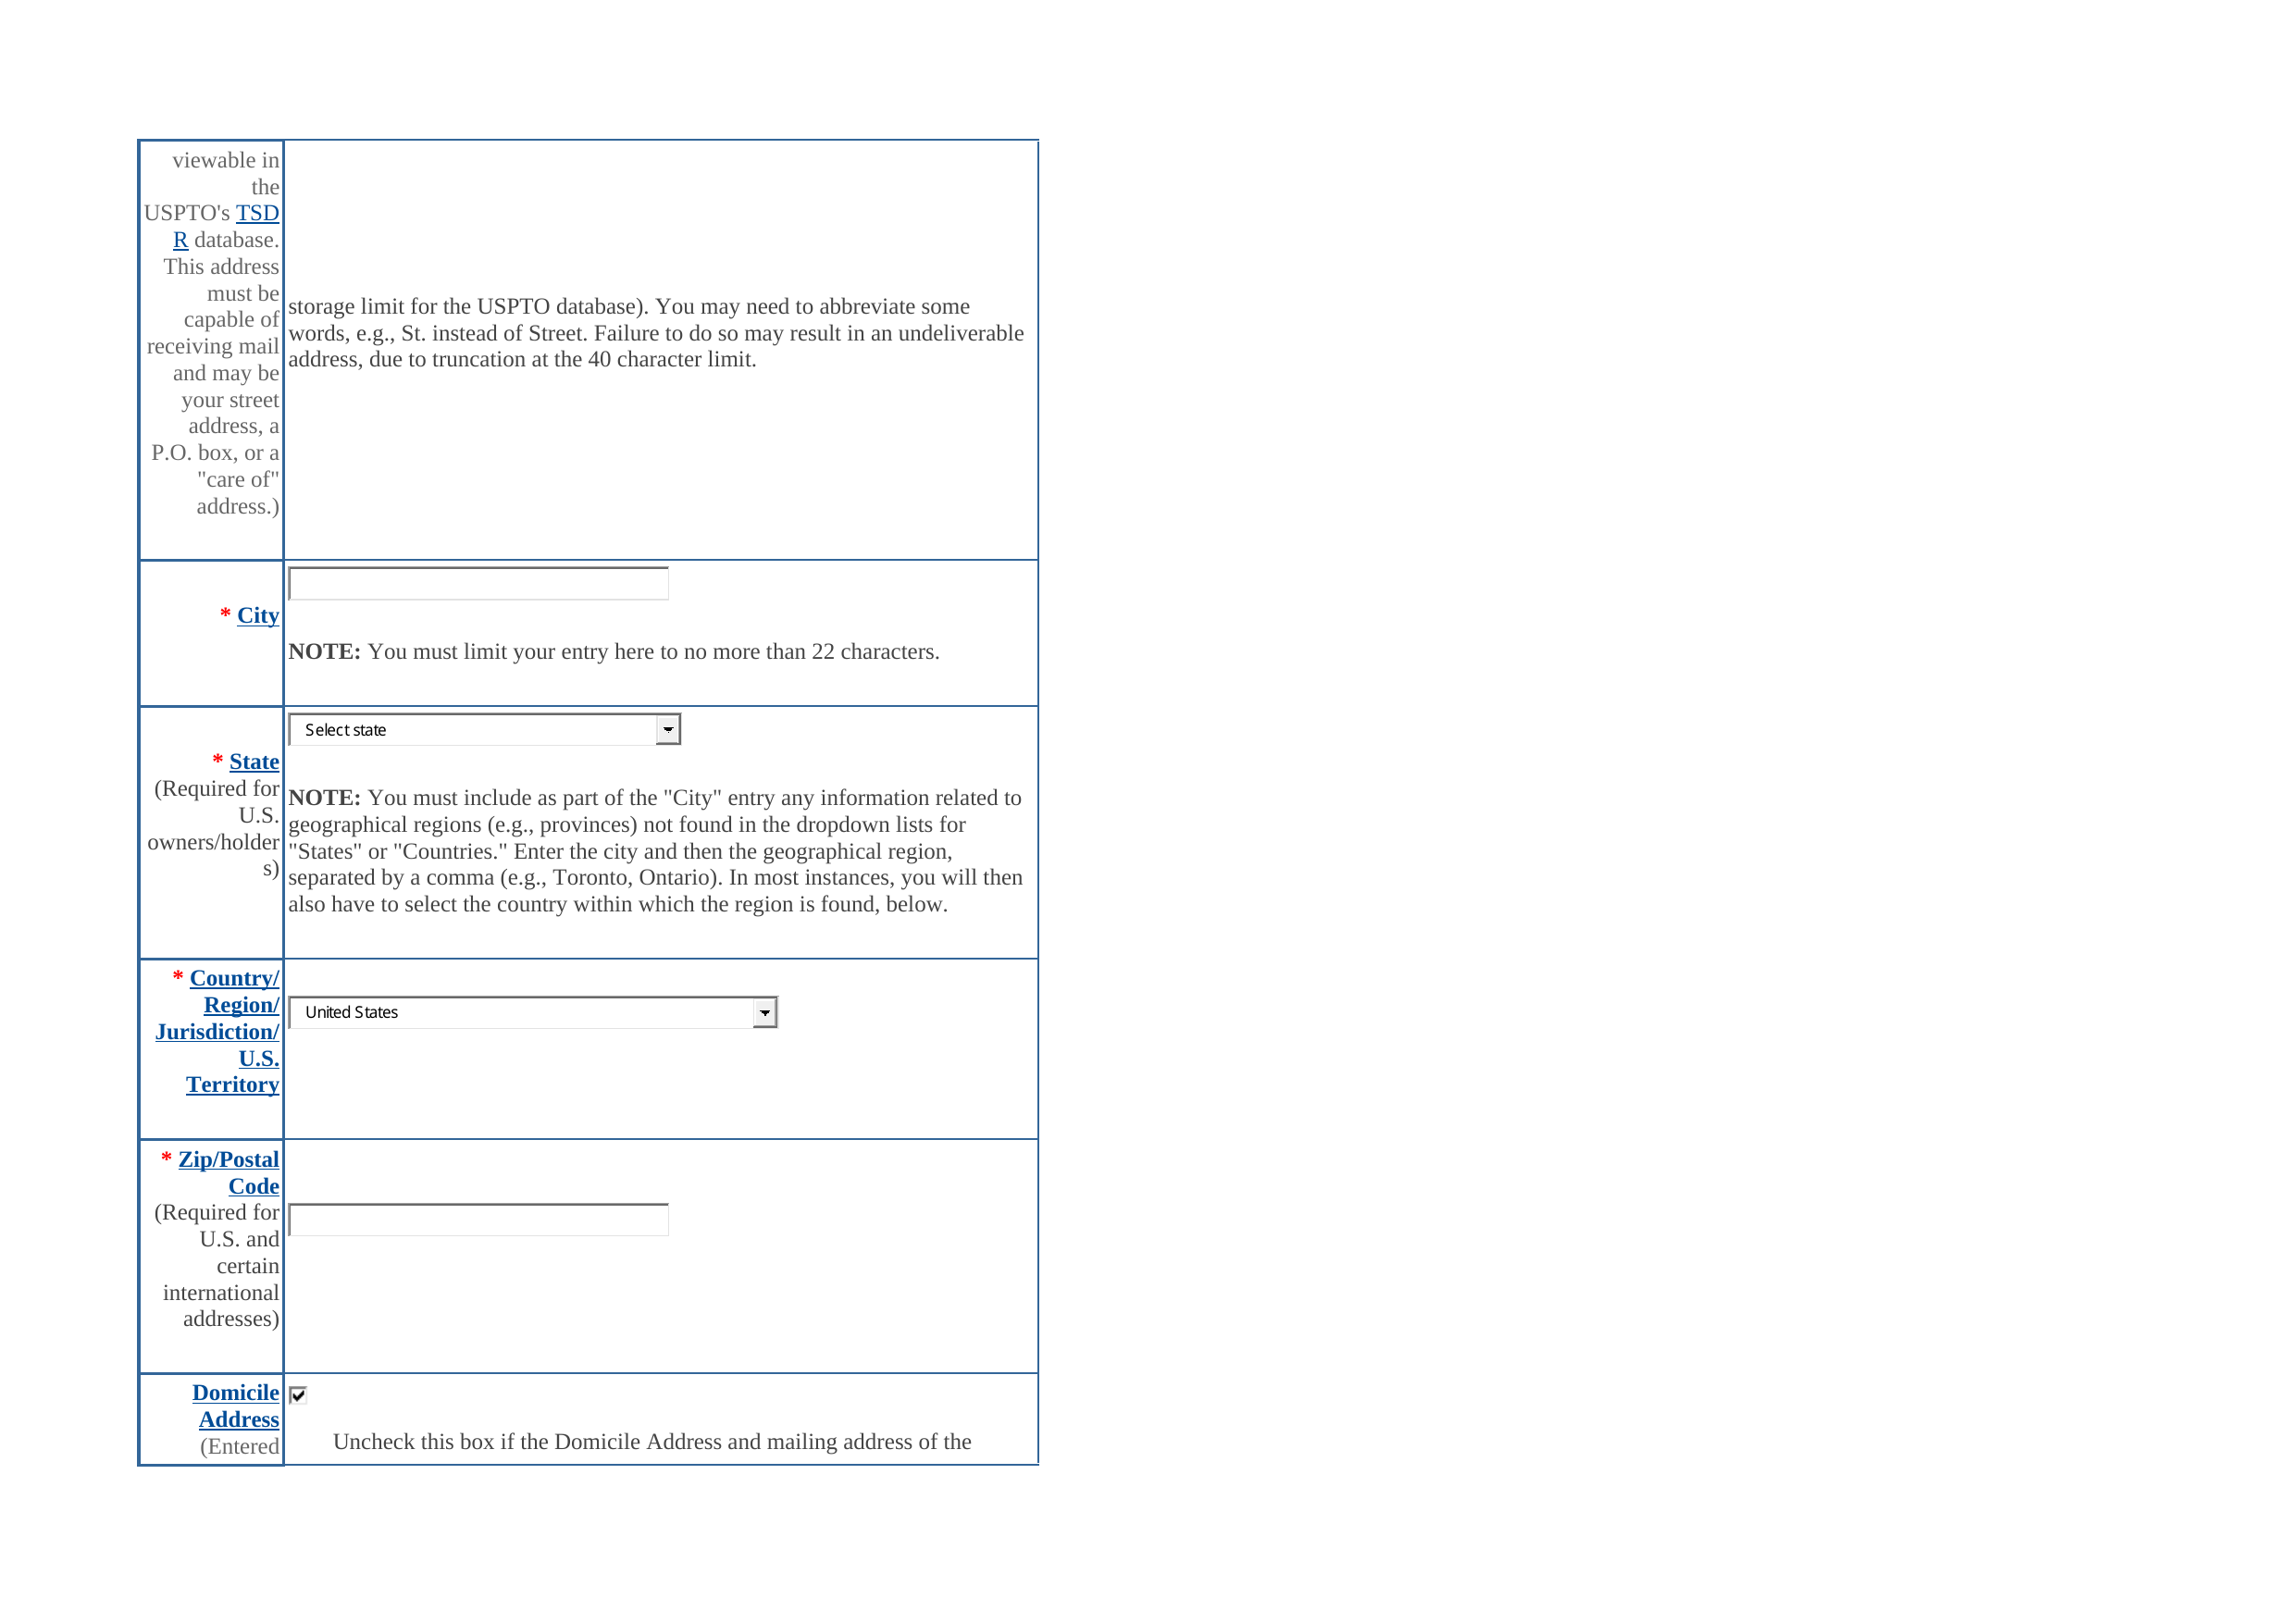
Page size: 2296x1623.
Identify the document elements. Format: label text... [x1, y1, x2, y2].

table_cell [285, 1374, 1038, 1464]
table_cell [141, 1375, 282, 1464]
table_cell * Country/Region/Jurisdiction/U.S. Territory [141, 960, 282, 1138]
table_cell NOTE: You must include as part of the "City" entry any information related to geographical regions (e.g., provinces) not found in the dropdown lists for "States" or "Countries." Enter the city and then the geographical region, separated by a comma (e.g., Toronto, Ontario). In most instances, you will then also have to select the country within which the region is found, below. [285, 707, 1037, 958]
table_cell [285, 960, 1037, 1138]
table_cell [141, 142, 282, 559]
table_cell NOTE: You must limit your entry here to no more than 22 characters. [285, 561, 1037, 705]
table_cell [285, 1140, 1037, 1372]
table_cell * Zip/Postal Code (Required for U.S. and certain international addresses) [141, 1141, 282, 1372]
table_cell * City [141, 562, 282, 705]
table_cell * State (Required for U.S. owners/holders) [141, 708, 282, 958]
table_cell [285, 141, 1038, 559]
